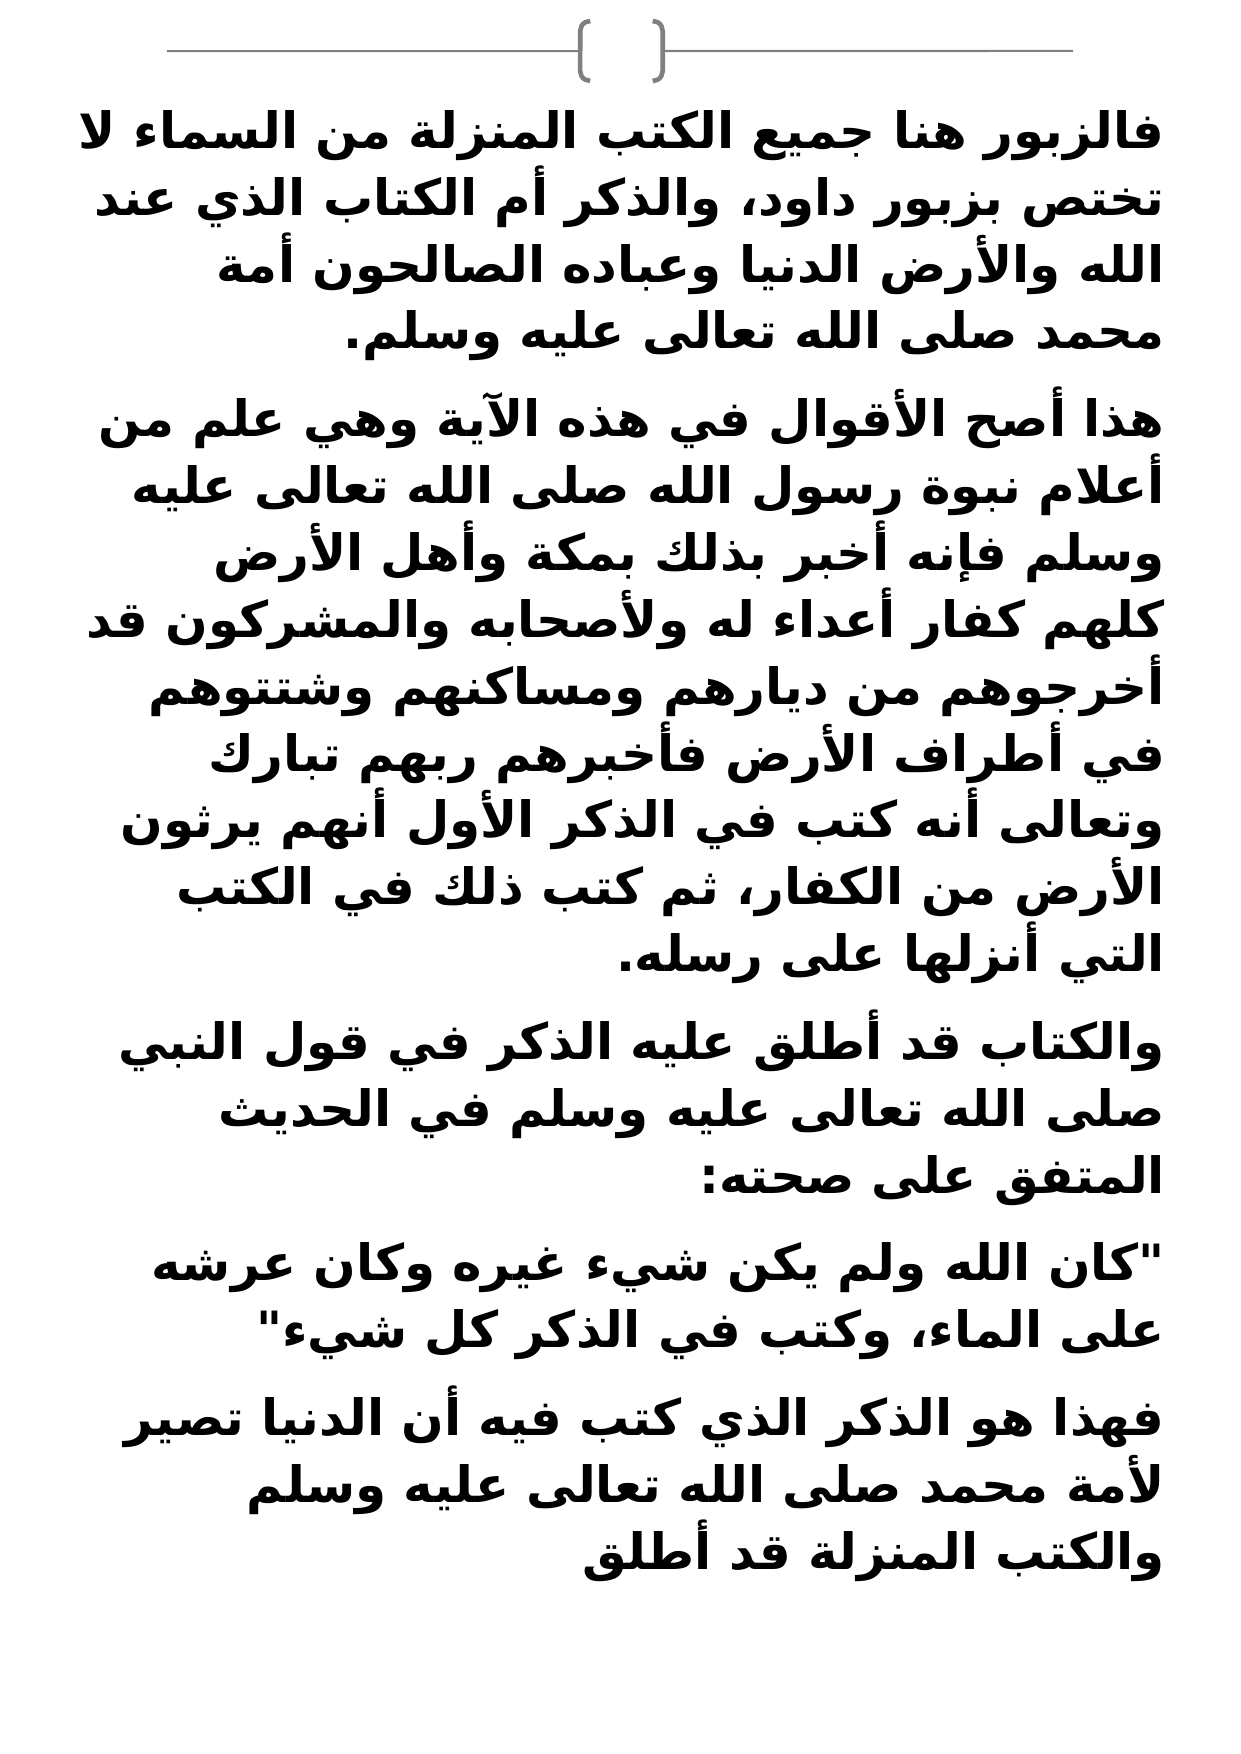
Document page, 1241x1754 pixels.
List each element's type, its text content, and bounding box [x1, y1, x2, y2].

text هذا أصح الأقوال في هذه الآية وهي علم من أعلام نبوة رسول الله صلى الله تعالى عليه وسلم فإنه أخبر بذلك بمكة وأهل الأرض كلهم كفار أعداء له ولأصحابه والمشركون قد أخرجوهم من ديارهم ومساكنهم وشتتوهم في أطراف الأرض فأخبرهم ربهم تبارك وتعالى أنه كتب في الذكر الأول أنهم يرثون الأرض من الكفار، ثم كتب ذلك في الكتب التي أنزلها على رسله. [75, 390, 1165, 983]
text "كان الله ولم يكن شيء غيره وكان عرشه على الماء، وكتب في الذكر كل شيء" [75, 1234, 1165, 1359]
text فالزبور هنا جميع الكتب المنزلة من السماء لا تختص بزبور داود، والذكر أم الكتاب الذي عند الله والأرض الدنيا وعباده الصالحون أمة محمد صلى الله تعالى عليه وسلم. [75, 102, 1165, 361]
text والكتاب قد أطلق عليه الذكر في قول النبي صلى الله تعالى عليه وسلم في الحديث المتفق على صحته: [75, 1013, 1165, 1205]
text فهذا هو الذكر الذي كتب فيه أن الدنيا تصير لأمة محمد صلى الله تعالى عليه وسلم والكتب المنزلة قد أطلق [75, 1389, 1165, 1581]
